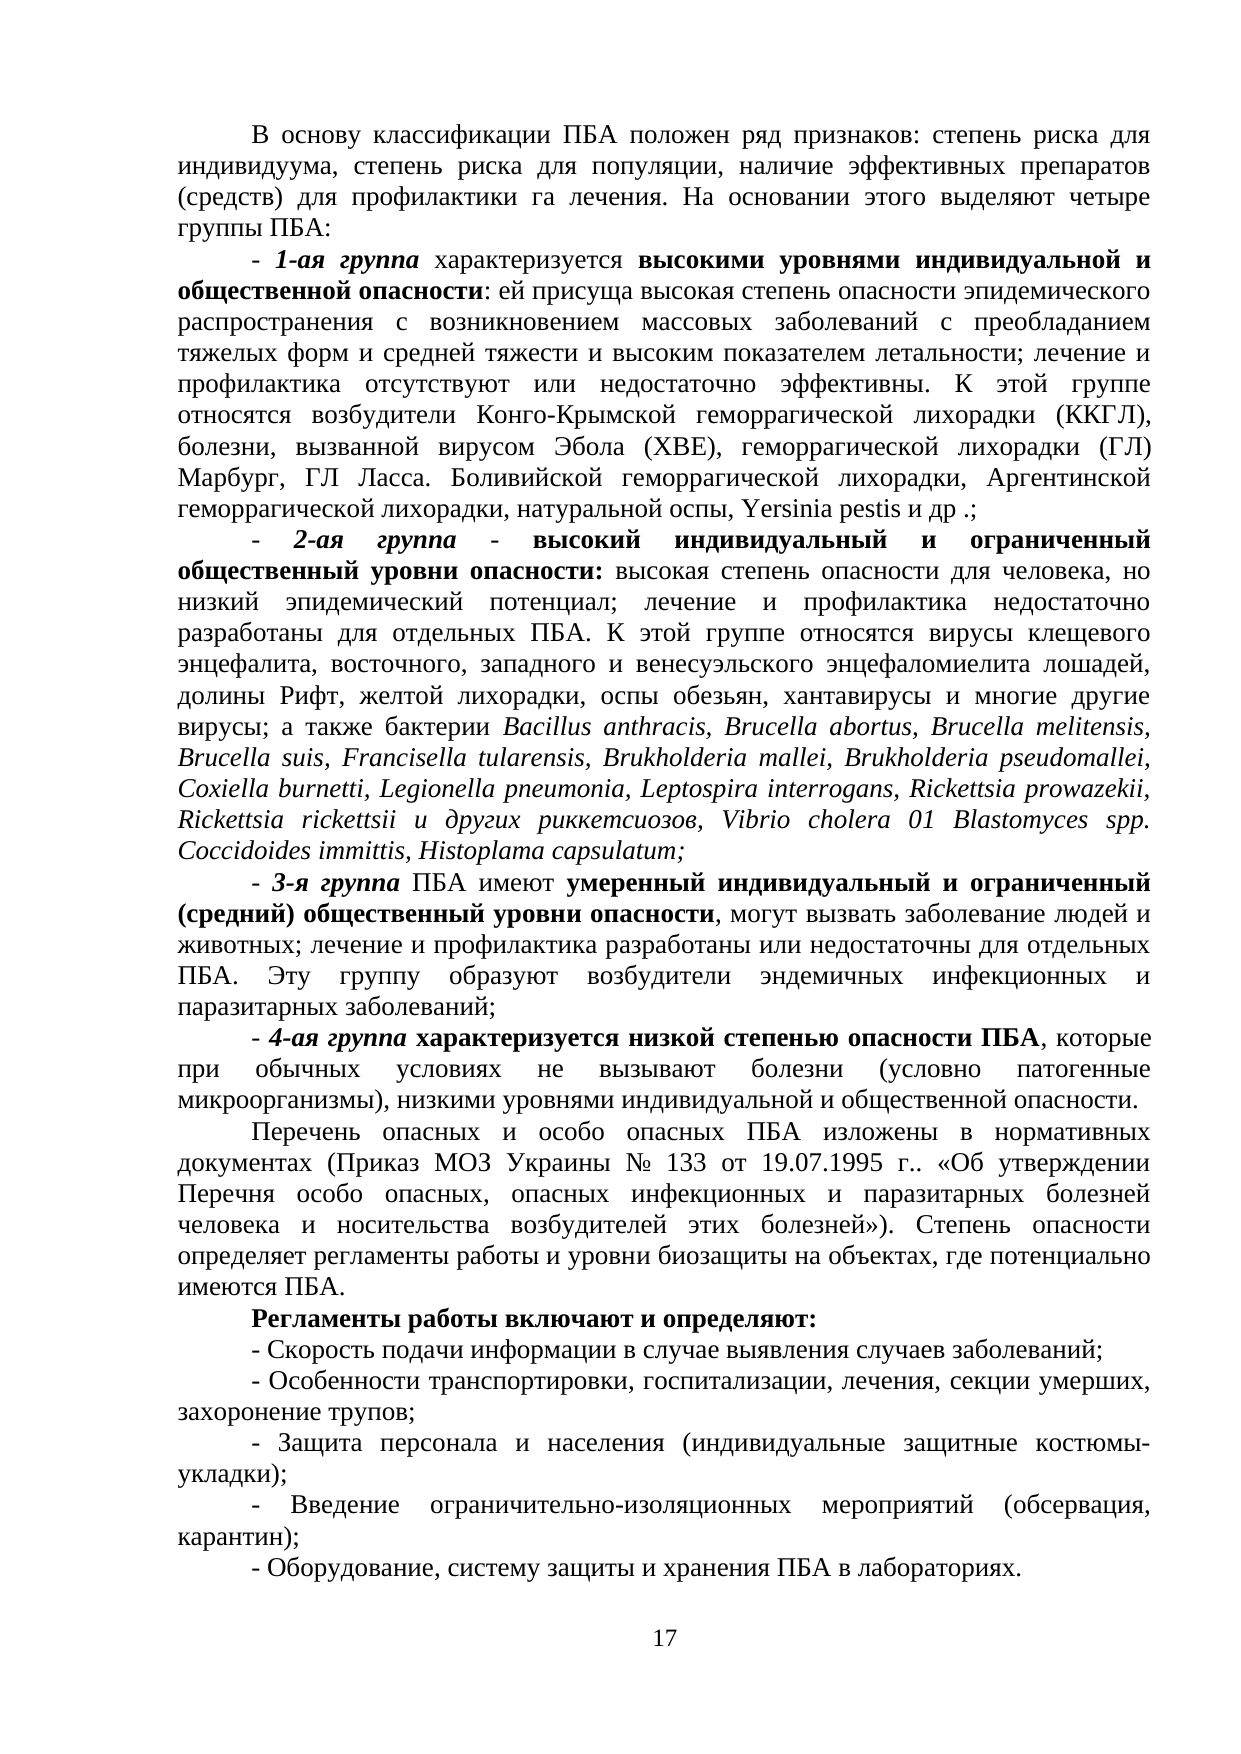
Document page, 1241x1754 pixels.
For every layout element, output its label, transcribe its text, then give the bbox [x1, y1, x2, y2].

text - Скорость подачи информации в случае выявления случаев заболеваний; [177, 1333, 1152, 1364]
text - Особенности транспортировки, госпитализации, лечения, секции умерших, захоронение трупов; [177, 1364, 1152, 1426]
text - 3-я группа ПБА имеют умеренный индивидуальный и ограниченный (средний) общественный уровни опасности, могут вызвать заболевание людей и животных; лечение и профилактика разработаны или недостаточны для отдельных ПБА. Эту группу образуют возбудители эндемичных инфекционных и паразитарных заболеваний; [177, 866, 1152, 1021]
text - Введение ограничительно-изоляционных мероприятий (обсервация, карантин); [177, 1488, 1152, 1551]
text В основу классификации ПБА положен ряд признаков: степень риска для индивидуума, степень риска для популяции, наличие эффективных препаратов (средств) для профилактики га лечения. На основании этого выделяют четыре группы ПБА: [177, 118, 1152, 243]
text Перечень опасных и особо опасных ПБА изложены в нормативных документах (Приказ МОЗ Украины № 133 от 19.07.1995 г.. «Об утверждении Перечня особо опасных, опасных инфекционных и паразитарных болезней человека и носительства возбудителей этих болезней»). Степень опасности определяет регламенты работы и уровни биозащиты на объектах, где потенциально имеются ПБА. [177, 1115, 1152, 1302]
text Регламенты работы включают и определяют: [177, 1302, 1152, 1333]
text - 1-ая группа характеризуется высокими уровнями индивидуальной и общественной опасности: ей присуща высокая степень опасности эпидемического распространения с возникновением массовых заболеваний с преобладанием тяжелых форм и средней тяжести и высоким показателем летальности; лечение и профилактика отсутствуют или недостаточно эффективны. К этой группе относятся возбудители Конго-Крымской геморрагической лихорадки (ККГЛ), болезни, вызванной вирусом Эбола (ХВЕ), геморрагической лихорадки (ГЛ) Марбург, ГЛ Ласса. Боливийской геморрагической лихорадки, Аргентинской геморрагической лихорадки, натуральной оспы, Yersinia pestis и др .; [177, 243, 1152, 523]
text - Оборудование, систему защиты и хранения ПБА в лабораториях. [177, 1551, 1152, 1582]
text - 4-ая группа характеризуется низкой степенью опасности ПБА, которые при обычных условиях не вызывают болезни (условно патогенные микроорганизмы), низкими уровнями индивидуальной и общественной опасности. [177, 1021, 1152, 1115]
text - Защита персонала и населения (индивидуальные защитные костюмы-укладки); [177, 1426, 1152, 1488]
text - 2-ая группа - высокий индивидуальный и ограниченный общественный уровни опасности: высокая степень опасности для человека, но низкий эпидемический потенциал; лечение и профилактика недостаточно разработаны для отдельных ПБА. К этой группе относятся вирусы клещевого энцефалита, восточного, западного и венесуэльского энцефаломиелита лошадей, долины Рифт, желтой лихорадки, оспы обезьян, хантавирусы и многие другие вирусы; а также бактерии Bacillus anthracis, Brucella abortus, Brucella melitensis, Brucella suis, Francisella tularensis, Brukholderia mallei, Brukholderia pseudomallei, Coxiella burnetti, Legionella pneumonia, Leptospira interrogans, Rickettsia prowazekii, Rickettsia rickettsii и других риккетсиозов, Vibrio cholera 01 Blastomyces spp. Coccidoides immittis, Histoplama capsulatum; [177, 523, 1152, 866]
